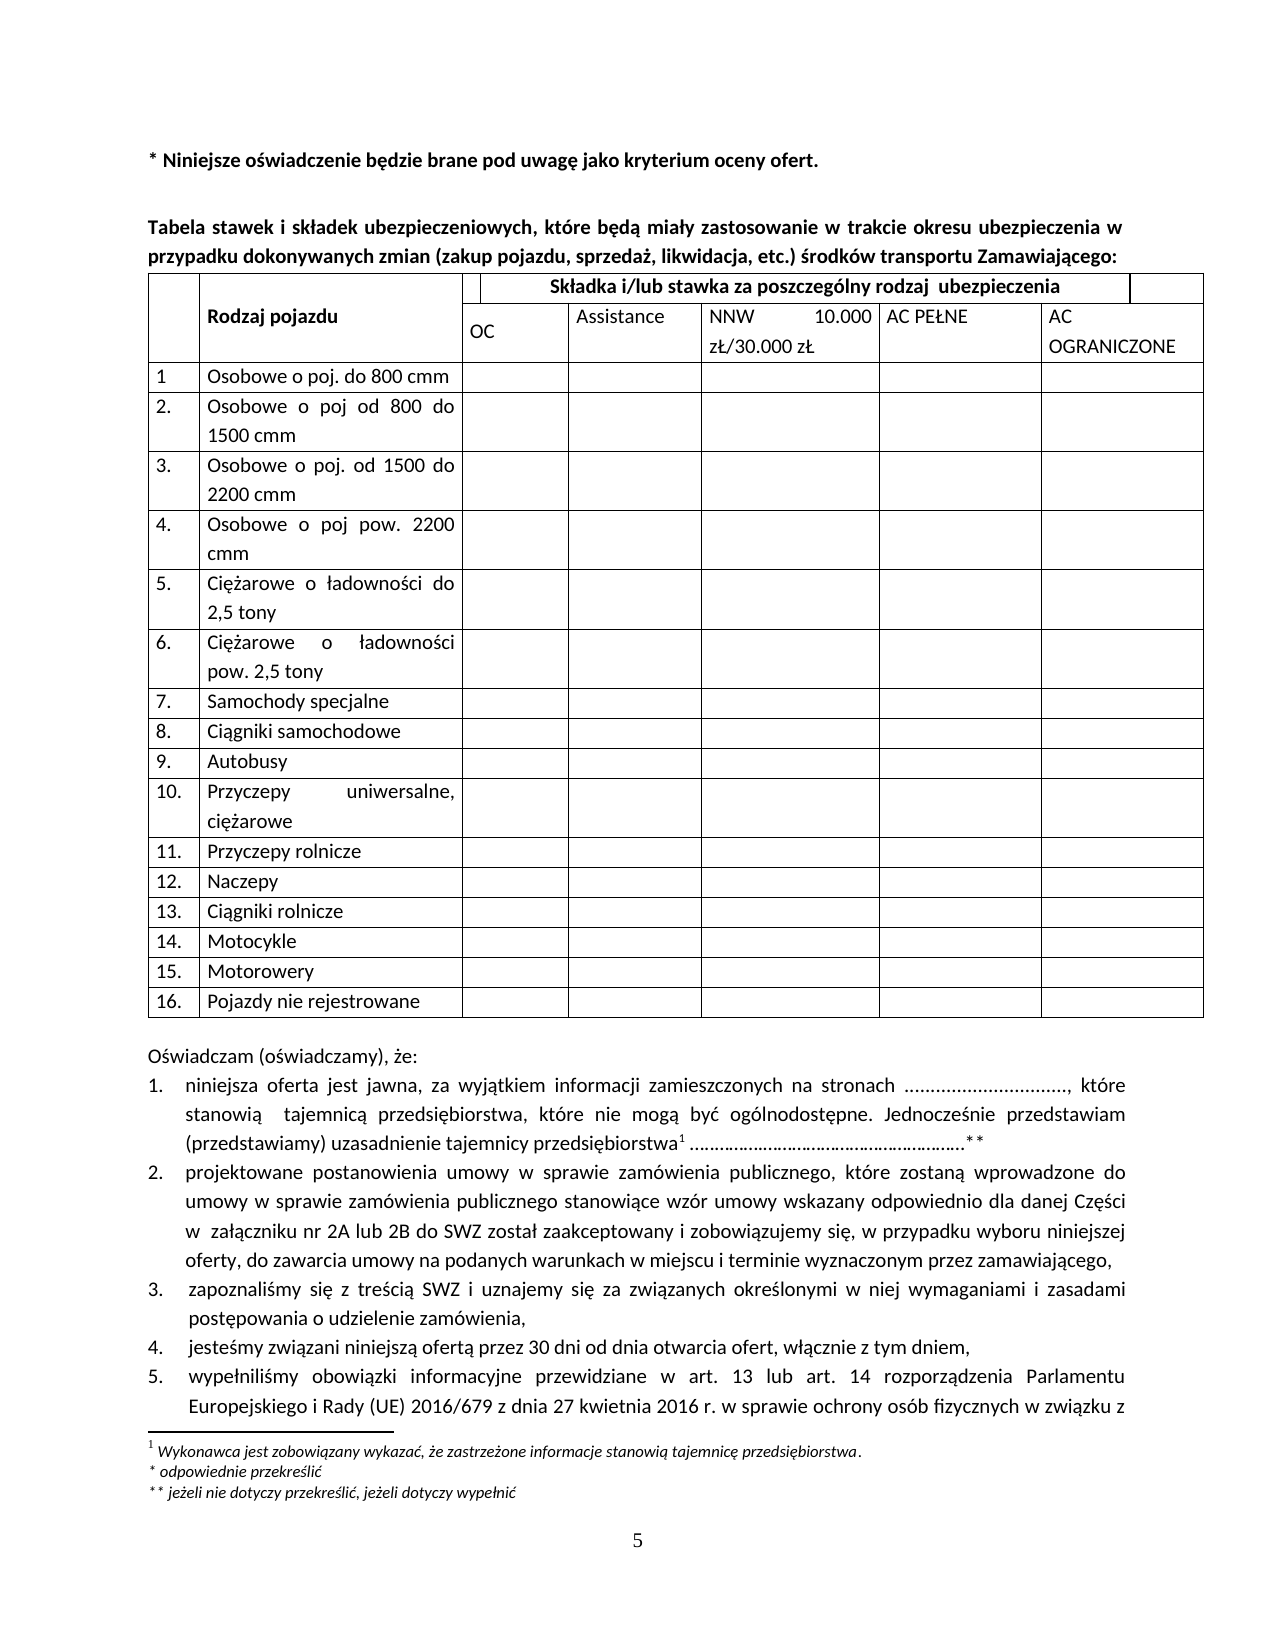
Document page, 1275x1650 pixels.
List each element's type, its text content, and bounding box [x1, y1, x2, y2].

table_cell [1042, 570, 1203, 628]
table_cell [569, 779, 701, 837]
table_cell AC OGRANICZONE [1042, 304, 1203, 362]
list jesteśmy związani niniejszą ofertą przez 30 dni od dnia otwarcia ofert, włącznie z tym dniem, [148, 1334, 1127, 1360]
table_cell [880, 958, 1041, 987]
table_cell Naczepy [200, 868, 462, 897]
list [148, 1364, 1127, 1418]
table_cell [1042, 363, 1203, 392]
table_cell [702, 393, 879, 451]
table_cell Samochody specjalne [200, 689, 462, 718]
table_cell [569, 749, 701, 778]
table_header Rodzaj pojazdu [200, 274, 462, 362]
list niniejsza oferta jest jawna, za wyjątkiem informacji zamieszczonych na stronach ..............................., które stanowią tajemnicą przedsiębiorstwa, które nie mogą być ogólnodostępne. Jednocześnie przedstawiam (przedstawiamy) uzasadnienie tajemnicy przedsiębiorstwa …..……….……………………………………** [148, 1072, 1127, 1156]
table_cell [880, 898, 1041, 927]
table_cell [880, 719, 1041, 748]
table_cell [702, 363, 879, 392]
table_cell [569, 988, 701, 1017]
table_cell Motorowery [200, 958, 462, 987]
table_cell 10. [149, 779, 199, 837]
table_cell [569, 868, 701, 897]
table_cell 9. [149, 749, 199, 778]
table_cell 3. [149, 452, 199, 510]
table_cell [1042, 511, 1203, 569]
table_cell Ciągniki rolnicze [200, 898, 462, 927]
table_cell 6. [149, 630, 199, 688]
table_cell [702, 838, 879, 867]
table_cell [702, 719, 879, 748]
table_header Składka i/lub stawka za poszczególny rodzaj ubezpieczenia [481, 274, 1129, 303]
table_cell [702, 570, 879, 628]
table_cell [880, 363, 1041, 392]
table_cell [702, 689, 879, 718]
table_cell [880, 779, 1041, 837]
table_cell [880, 868, 1041, 897]
table_cell [1042, 393, 1203, 451]
table_cell 15. [149, 958, 199, 987]
table_cell [569, 570, 701, 628]
table_cell [569, 928, 701, 957]
table_cell [1042, 779, 1203, 837]
table_cell Ciągniki samochodowe [200, 719, 462, 748]
table_cell 4. [149, 511, 199, 569]
table_cell [463, 779, 568, 837]
table_cell [463, 868, 568, 897]
table_header [463, 274, 480, 303]
table_cell [569, 958, 701, 987]
table_cell [569, 689, 701, 718]
table_cell Assistance [569, 304, 701, 362]
table_cell [463, 363, 568, 392]
table_header [1131, 274, 1203, 303]
table_cell [880, 749, 1041, 778]
table_cell [569, 393, 701, 451]
table_cell [569, 719, 701, 748]
table_cell Osobowe o poj od 800 do 1500 cmm [200, 393, 462, 451]
table_cell [569, 898, 701, 927]
table_cell 5. [149, 570, 199, 628]
table_cell Osobowe o poj. od 1500 do 2200 cmm [200, 452, 462, 510]
table_cell [702, 511, 879, 569]
table_cell [880, 630, 1041, 688]
table_cell [702, 779, 879, 837]
table_cell Autobusy [200, 749, 462, 778]
table_cell Pojazdy nie rejestrowane [200, 988, 462, 1017]
table_cell [569, 630, 701, 688]
table_cell [463, 958, 568, 987]
table_cell [880, 689, 1041, 718]
table_cell OC [463, 304, 568, 362]
table_cell 7. [149, 689, 199, 718]
table_cell 13. [149, 898, 199, 927]
table_cell Przyczepy rolnicze [200, 838, 462, 867]
table_cell 11. [149, 838, 199, 867]
table_cell [1042, 988, 1203, 1017]
table_cell [702, 928, 879, 957]
table_cell [702, 452, 879, 510]
table_cell [702, 898, 879, 927]
table_cell AC PEŁNE [880, 304, 1041, 362]
table_cell [1042, 838, 1203, 867]
table_cell [1042, 630, 1203, 688]
table_cell [1042, 868, 1203, 897]
table_cell 1 [149, 363, 199, 392]
table_cell [1042, 928, 1203, 957]
table_cell Ciężarowe o ładowności do 2,5 tony [200, 570, 462, 628]
table_cell Osobowe o poj. do 800 cmm [200, 363, 462, 392]
text * Niniejsze oświadczenie będzie brane pod uwagę jako kryterium oceny ofert. [148, 148, 1127, 173]
table_cell [463, 719, 568, 748]
table_cell [569, 511, 701, 569]
table_cell 2. [149, 393, 199, 451]
text Tabela stawek i składek ubezpieczeniowych, które będą miały zastosowanie w trakcie okresu ubezpieczenia w przypadku dokonywanych zmian (zakup pojazdu, sprzedaż, likwidacja, etc.) środków transportu Zamawiającego: [148, 214, 1127, 269]
table_cell [1042, 958, 1203, 987]
table_cell [880, 570, 1041, 628]
table_cell [463, 452, 568, 510]
table_cell NNW 10.000 zŁ/30.000 zŁ [702, 304, 879, 362]
table_cell [880, 452, 1041, 510]
table_cell [880, 928, 1041, 957]
table_cell [463, 393, 568, 451]
table_cell [569, 363, 701, 392]
table_cell Przyczepy uniwersalne, ciężarowe [200, 779, 462, 837]
table_cell 14. [149, 928, 199, 957]
table_cell [463, 928, 568, 957]
table_cell [1042, 719, 1203, 748]
table_cell [702, 630, 879, 688]
table_cell Motocykle [200, 928, 462, 957]
table_cell [1042, 898, 1203, 927]
text Oświadczam (oświadczamy), że: [148, 1043, 1127, 1068]
table_cell [702, 988, 879, 1017]
table_cell [1042, 452, 1203, 510]
table_cell [463, 570, 568, 628]
table_cell [1042, 689, 1203, 718]
table_cell [463, 689, 568, 718]
table_cell Osobowe o poj pow. 2200 cmm [200, 511, 462, 569]
table_cell [463, 511, 568, 569]
table_cell [880, 393, 1041, 451]
table_cell [880, 988, 1041, 1017]
table_cell 12. [149, 868, 199, 897]
table_cell [702, 868, 879, 897]
list projektowane postanowienia umowy w sprawie zamówienia publicznego, które zostaną wprowadzone do umowy w sprawie zamówienia publicznego stanowiące wzór umowy wskazany odpowiednio dla danej Części w załączniku nr 2A lub 2B do SWZ został zaakceptowany i zobowiązujemy się, w przypadku wyboru niniejszej oferty, do zawarcia umowy na podanych warunkach w miejscu i terminie wyznaczonym przez zamawiającego, [148, 1159, 1127, 1272]
table_cell [463, 898, 568, 927]
table_cell [880, 838, 1041, 867]
table_cell [463, 838, 568, 867]
table_cell [880, 511, 1041, 569]
table_header [149, 274, 199, 362]
table_cell [463, 988, 568, 1017]
table_cell 16. [149, 988, 199, 1017]
table_cell [463, 630, 568, 688]
table_cell Ciężarowe o ładowności pow. 2,5 tony [200, 630, 462, 688]
table_cell [702, 958, 879, 987]
table_cell [1042, 749, 1203, 778]
table_cell [702, 749, 879, 778]
list zapoznaliśmy się z treścią SWZ i uznajemy się za związanych określonymi w niej wymaganiami i zasadami postępowania o udzielenie zamówienia, [148, 1276, 1127, 1331]
table_cell 8. [149, 719, 199, 748]
table_cell [569, 452, 701, 510]
table_cell [569, 838, 701, 867]
table_cell [463, 749, 568, 778]
